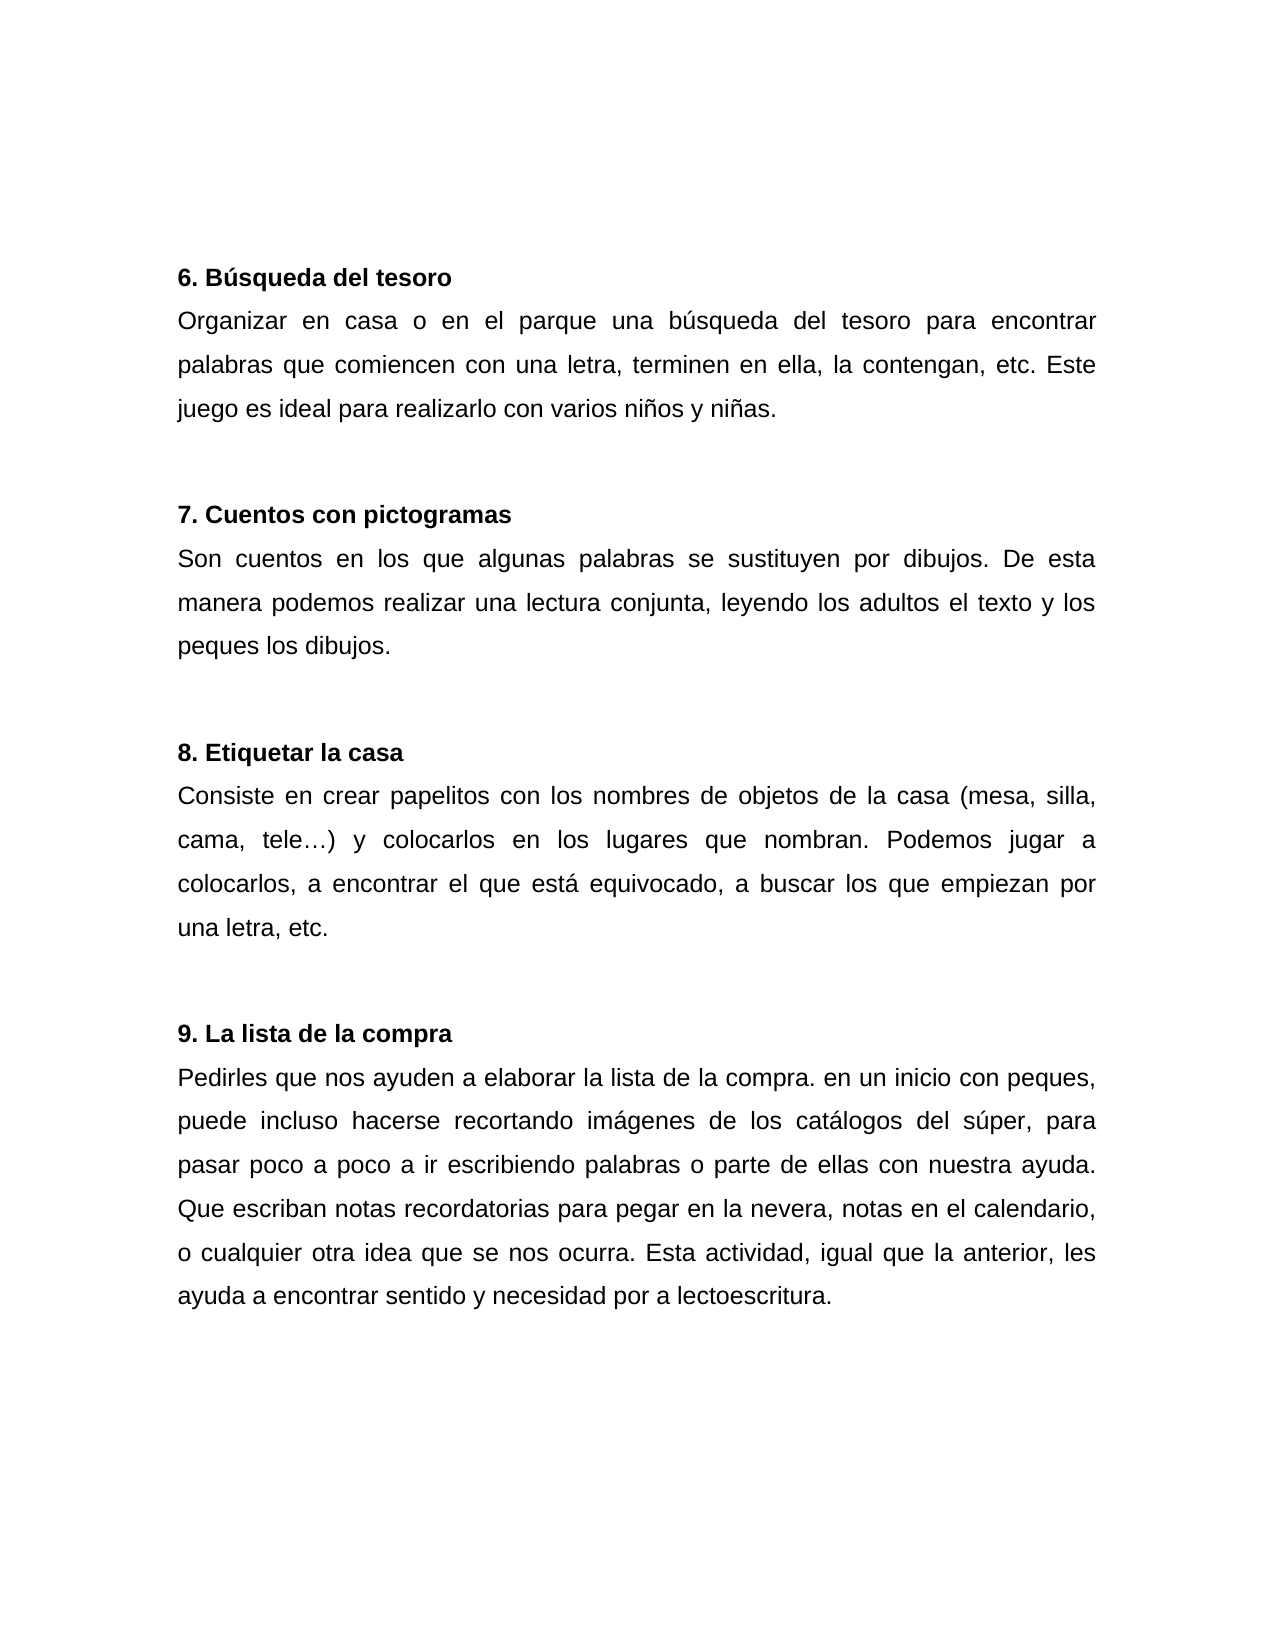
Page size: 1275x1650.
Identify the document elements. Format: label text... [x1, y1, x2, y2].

text Son cuentos en los que algunas palabras se sustituyen por dibujos. De esta manera podemos realizar una lectura conjunta, leyendo los adultos el texto y los peques los dibujos. [177, 529, 1098, 660]
text 8. Etiquetar la casa [177, 694, 1098, 766]
text 6. Búsqueda del tesoro [177, 219, 1098, 291]
text Consiste en crear papelitos con los nombres de objetos de la casa (mesa, silla, cama, tele…) y colocarlos en los lugares que nombran. Podemos jugar a colocarlos, a encontrar el que está equivocado, a buscar los que empiezan por una letra, etc. [177, 766, 1098, 941]
text 9. La lista de la compra [177, 976, 1098, 1048]
text Organizar en casa o en el parque una búsqueda del tesoro para encontrar palabras que comiencen con una letra, terminen en ella, la contengan, etc. Este juego es ideal para realizarlo con varios niños y niñas. [177, 291, 1098, 423]
text Pedirles que nos ayuden a elaborar la lista de la compra. en un inicio con peques, puede incluso hacerse recortando imágenes de los catálogos del súper, para pasar poco a poco a ir escribiendo palabras o parte de ellas con nuestra ayuda. Que escriban notas recordatorias para pegar en la nevera, notas en el calendario, o cualquier otra idea que se nos ocurra. Esta actividad, igual que la anterior, les ayuda a encontrar sentido y necesidad por a lectoescritura. [177, 1048, 1098, 1310]
text 7. Cuentos con pictogramas [177, 457, 1098, 529]
